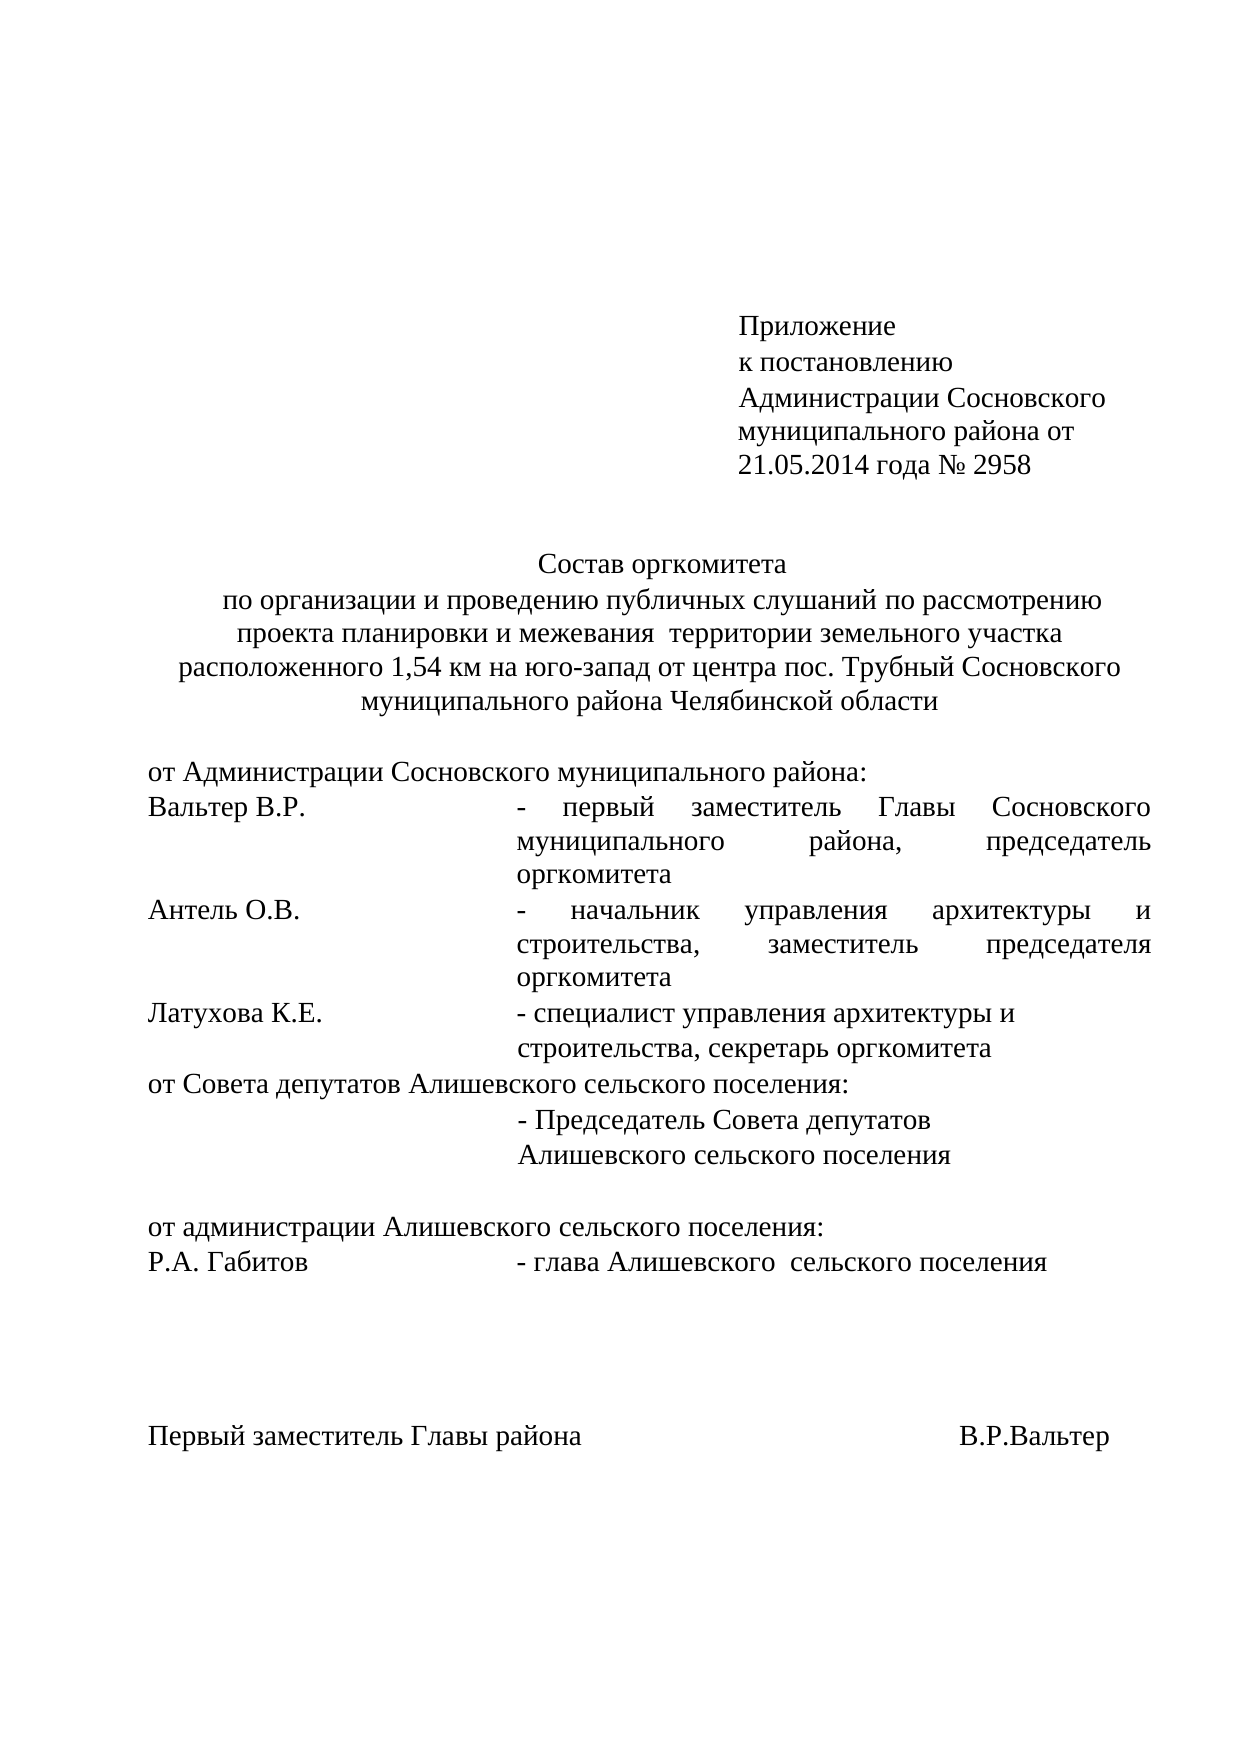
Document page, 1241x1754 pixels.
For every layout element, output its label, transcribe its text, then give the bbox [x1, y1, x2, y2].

text Р.А. Габитов - глава Алишевского сельского поселения [148, 1244, 1152, 1278]
text к постановлению [738, 344, 1152, 378]
text по организации и проведению публичных слушаний по рассмотрению проекта планировки и межевания территории земельного участка расположенного 1,54 км на юго-запад от центра пос. Трубный Сосновского муниципального района Челябинской области [148, 582, 1152, 716]
text от Совета депутатов Алишевского сельского поселения: [148, 1066, 1152, 1100]
text Состав оргкомитета [148, 546, 1152, 580]
text Антель О.В. - начальник управления архитектуры и строительства, заместитель председателя оргкомитета [148, 892, 1152, 993]
text - Председатель Совета депутатов [148, 1102, 1152, 1135]
text Первый заместитель Главы района В.Р.Вальтер [148, 1418, 1152, 1451]
text Латухова К.Е. - специалист управления архитектуры и [148, 995, 1152, 1028]
text Вальтер В.Р. - первый заместитель Главы Сосновского муниципального района, председатель оргкомитета [148, 789, 1152, 890]
text от Администрации Сосновского муниципального района: [148, 754, 1152, 787]
text Администрации Сосновского муниципального района от 21.05.2014 года № 2958 [738, 380, 1152, 480]
text Алишевского сельского поселения [148, 1137, 1152, 1171]
text Приложение [738, 308, 1152, 342]
text строительства, секретарь оргкомитета [517, 1031, 1152, 1064]
text от администрации Алишевского сельского поселения: [148, 1209, 1152, 1242]
